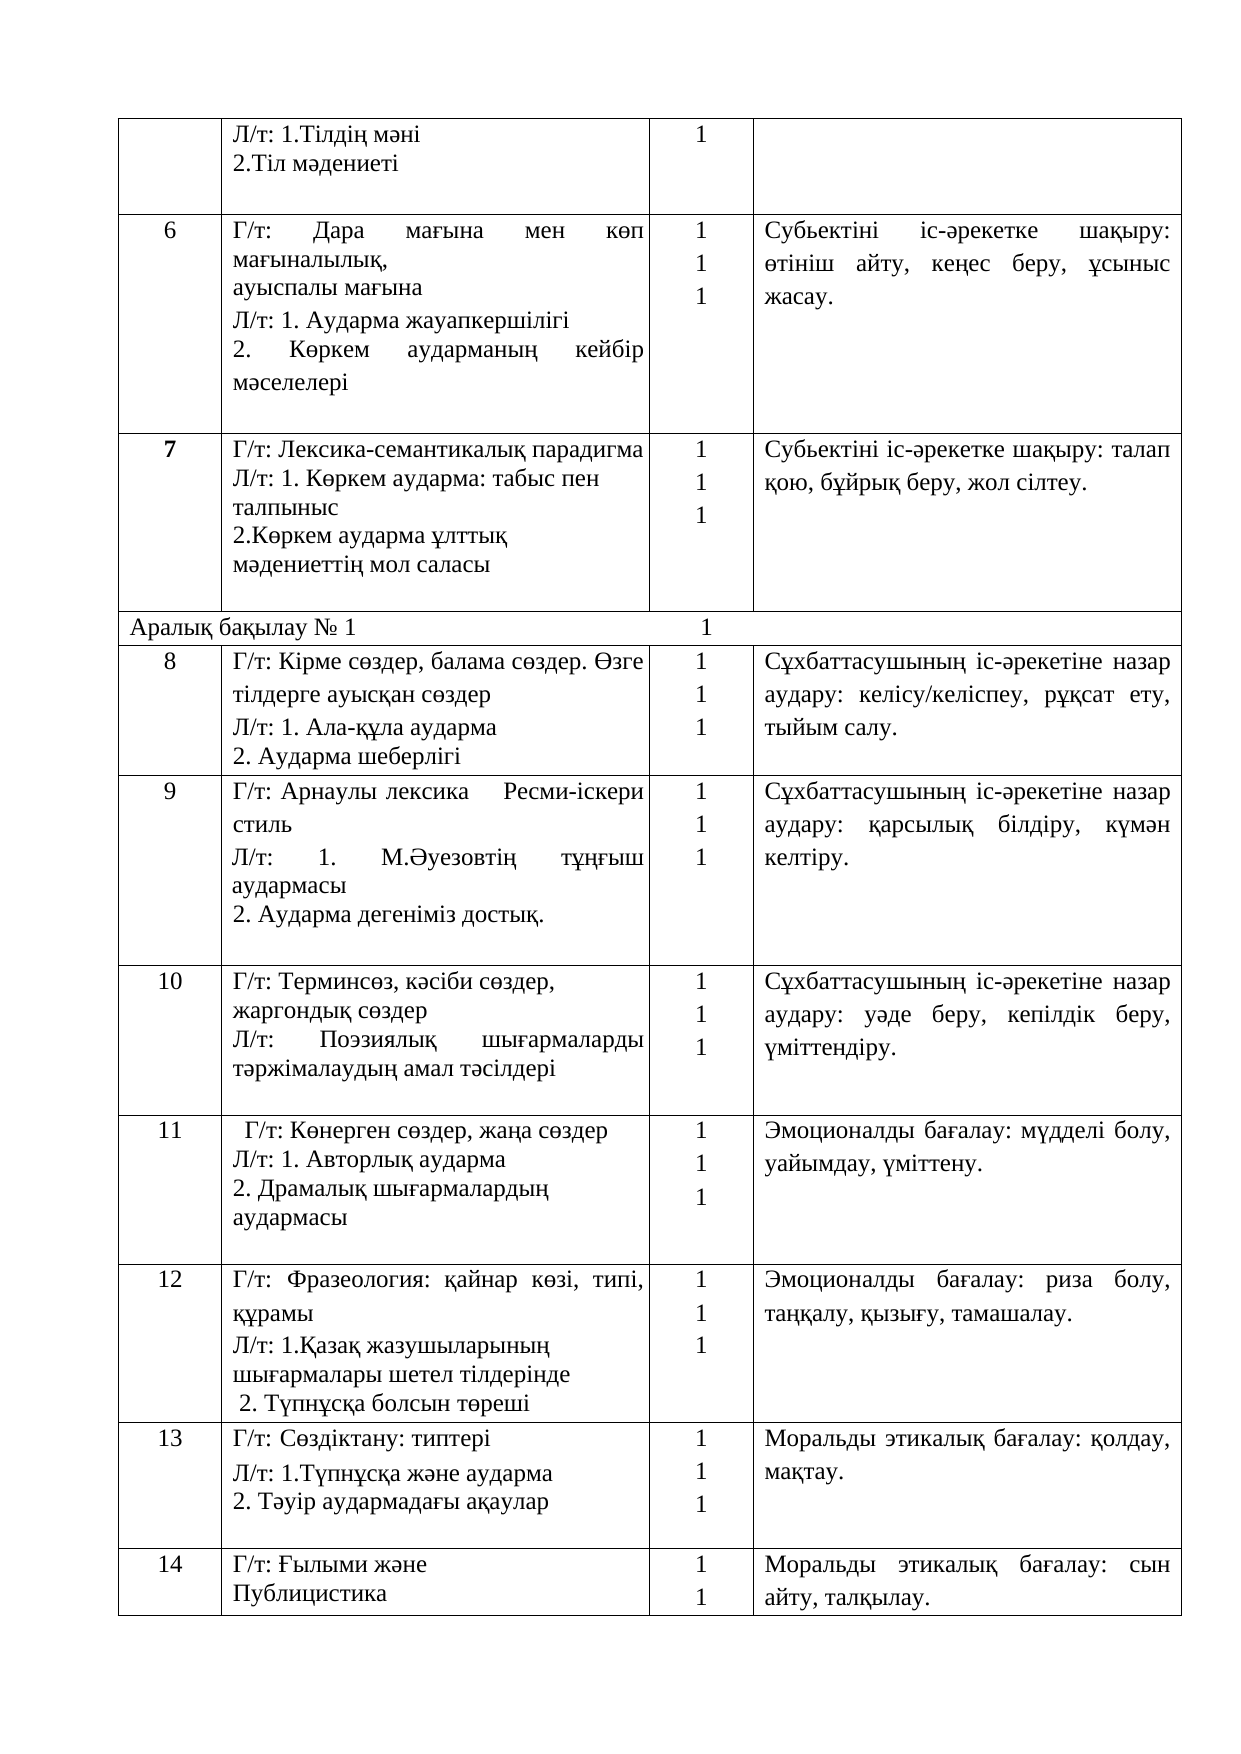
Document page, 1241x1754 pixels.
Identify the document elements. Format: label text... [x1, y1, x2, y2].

table_cell 1 1 1 [650, 966, 753, 1114]
table_cell 11 [119, 1116, 221, 1263]
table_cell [754, 119, 1181, 214]
table_cell 1 1 1 [650, 776, 753, 965]
table_cell 8 [119, 646, 221, 775]
table_cell Сұхбаттасушының іс-әрекетіне назар аудару: қарсылық білдіру, күмән келтіру. [754, 776, 1181, 965]
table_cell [222, 119, 649, 214]
table_cell Эмоционалды бағалау: риза болу, таңқалу, қызығу, тамашалау. [754, 1265, 1181, 1422]
table_cell 10 [119, 966, 221, 1114]
table_cell 9 [119, 776, 221, 965]
table_cell Г/т: Сөздіктану: типтері Л/т: 1.Түпнұсқа және аударма 2. Тәуір аудармадағы ақаулар [222, 1423, 649, 1548]
table_cell Субьектіні іс-әрекетке шақыру: талап қою, бұйрық беру, жол сілтеу. [754, 434, 1181, 611]
table_cell 13 [119, 1423, 221, 1548]
table_cell 1 1 1 [650, 1265, 753, 1422]
table_cell Г/т: Дара мағына мен көп мағыналылық, ауыспалы мағына Л/т: 1. Аударма жауапкершілігі 2. Көркем аударманың кейбір мәселелері [222, 215, 649, 433]
table_cell 1 1 1 [650, 1116, 753, 1263]
table_cell Г/т: Фразеология: қайнар көзі, типі, құрамы Л/т: 1.Қазақ жазушыларының шығармалары шетел тілдерінде 2. Түпнұсқа болсын төреші [222, 1265, 649, 1422]
table_cell Г/т: Көнерген сөздер, жаңа сөздер Л/т: 1. Авторлық аударма 2. Драмалық шығармалардың аудармасы [222, 1116, 649, 1263]
table_cell Г/т: Арнаулы лексика Ресми-іскери стиль .Әуезовтің тұңғыш аудармасы 2. Аударма дегеніміз достық. [222, 776, 649, 965]
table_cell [222, 1549, 649, 1615]
table_cell 1 1 1 [650, 1423, 753, 1548]
table_cell 12 [119, 1265, 221, 1422]
table_cell 1 1 1 [650, 215, 753, 433]
table_cell Сұхбаттасушының іс-әрекетіне назар аудару: уәде беру, кепілдік беру, үміттендіру. [754, 966, 1181, 1114]
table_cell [754, 1549, 1181, 1615]
table_cell 5 [119, 119, 221, 214]
table_cell 1 1 1 [650, 434, 753, 611]
table_cell Сұхбаттасушының іс-әрекетіне назар аудару: келісу/келіспеу, рұқсат ету, тыйым салу. [754, 646, 1181, 775]
table_cell 6 [119, 215, 221, 433]
table_cell Эмоционалды бағалау: мүдделі болу, уайымдау, үміттену. [754, 1116, 1181, 1263]
table_cell Аралық бақылау № 1 1 [119, 612, 1181, 645]
table_cell Г/т: Кірме сөздер, балама сөздер. Өзге тілдерге ауысқан сөздер Л/т: 1. Ала-құла аударма 2. Аударма шеберлігі [222, 646, 649, 775]
table_cell 14 [119, 1549, 221, 1615]
table_cell Г/т: Лексика-семантикалық парадигма Л/т: 1. Көркем аударма: табыс пен талпыныс 2.Көркем аударма ұлттық мәдениеттің мол саласы [222, 434, 649, 611]
table_cell 1 1 1 [650, 646, 753, 775]
table_cell 7 [119, 434, 221, 611]
table_cell Субьектіні іс-әрекетке шақыру: өтініш айту, кеңес беру, ұсыныс жасау. [754, 215, 1181, 433]
table_cell 1 1 1 [650, 1549, 753, 1615]
table_cell 1 1 1 [650, 119, 753, 214]
table_cell Г/т: Терминсөз, кәсіби сөздер, жаргондық сөздер Л/т: Поэзиялық шығармаларды тәржімалаудың амал тәсілдері [222, 966, 649, 1114]
table_cell Моральды этикалық бағалау: қолдау, мақтау. [754, 1423, 1181, 1548]
